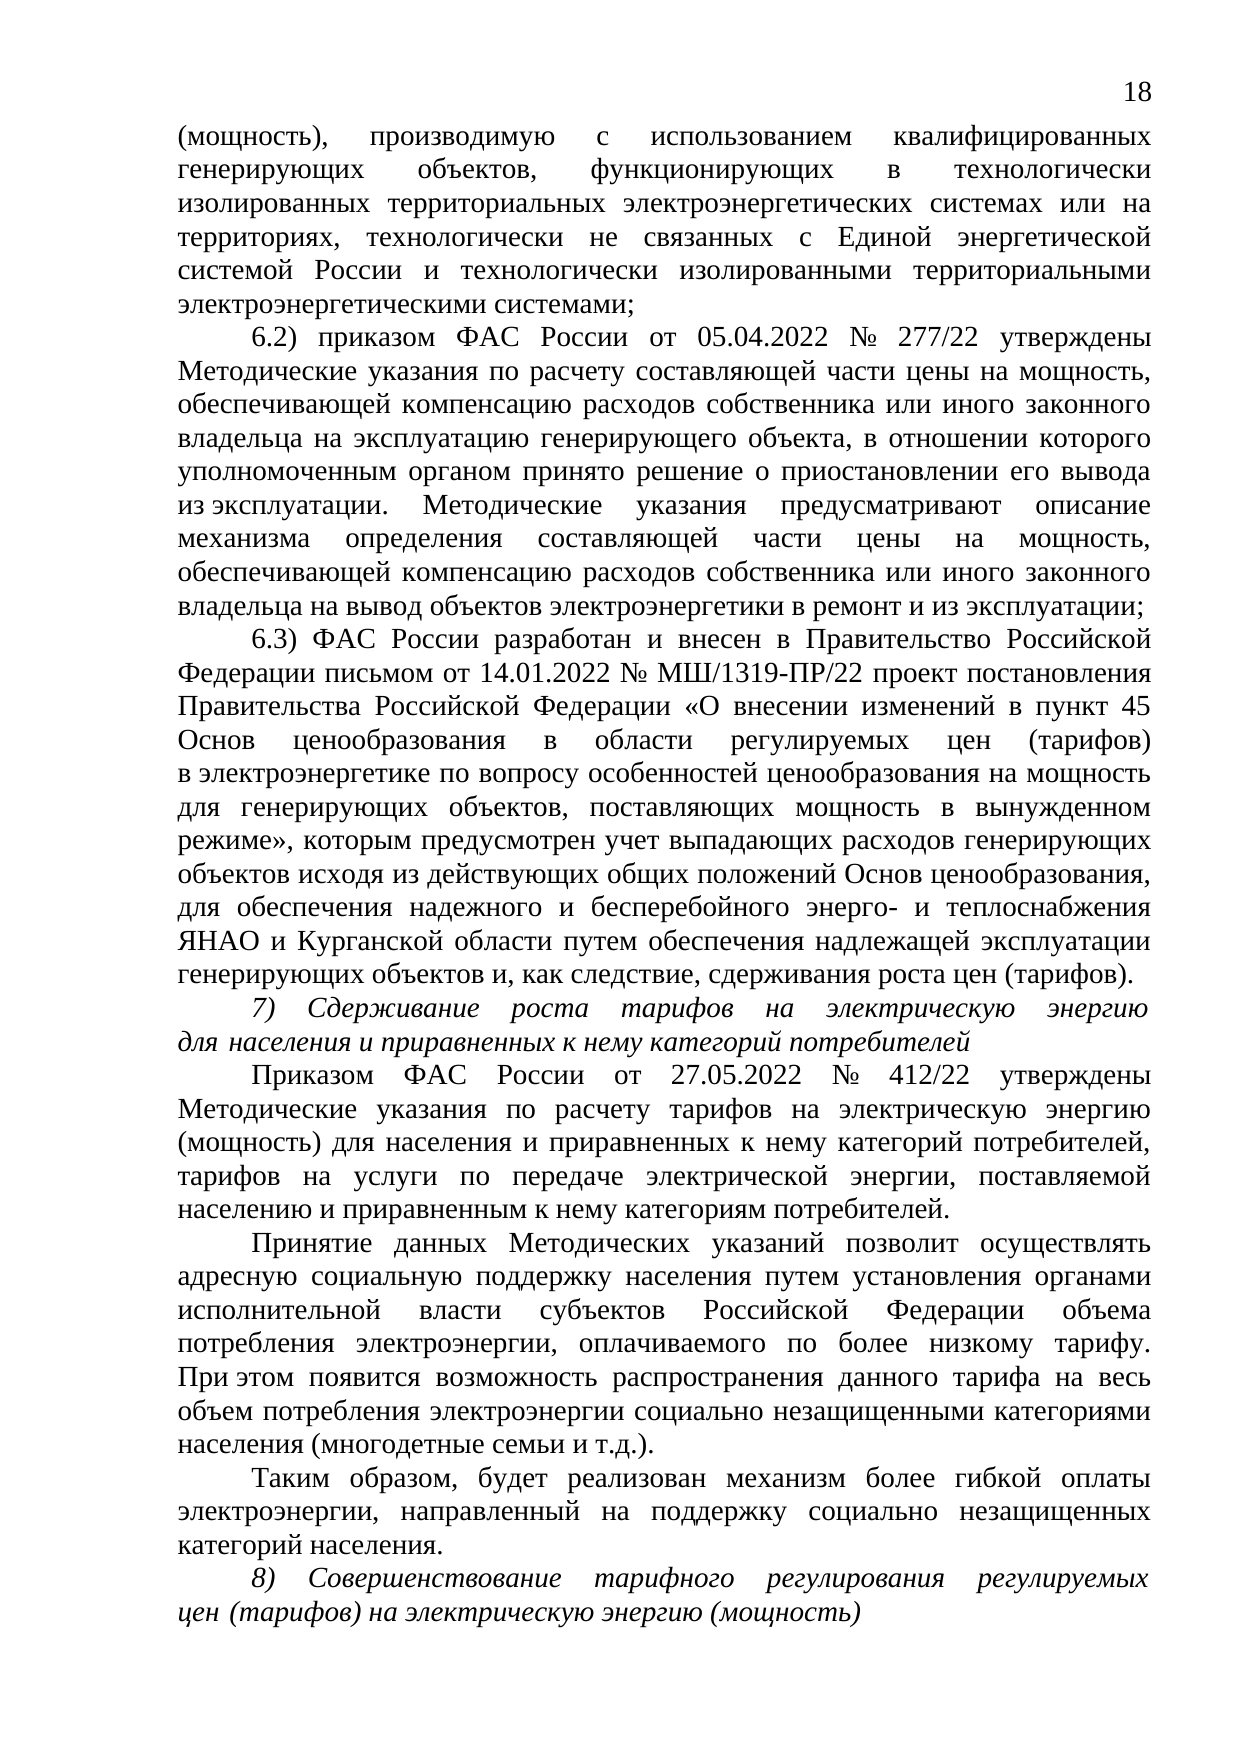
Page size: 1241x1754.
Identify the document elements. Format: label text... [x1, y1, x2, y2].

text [177, 118, 1152, 319]
text 8) Совершенствование тарифного регулирования регулируемых цен (тарифов) на электрическую энергию (мощность) [177, 1560, 1152, 1627]
text Принятие данных Методических указаний позволит осуществлять адресную социальную поддержку населения путем установления органами исполнительной власти субъектов Российской Федерации объема потребления электроэнергии, оплачиваемого по более низкому тарифу. При этом появится возможность распространения данного тарифа на весь объем потребления электроэнергии социально незащищенными категориями населения (многодетные семьи и т.д.). [177, 1225, 1152, 1460]
text 6.3) ФАС России разработан и внесен в Правительство Российской Федерации письмом от 14.01.2022 № МШ/1319-ПР/22 проект постановления Правительства Российской Федерации «О внесении изменений в пункт 45 Основ ценообразования в области регулируемых цен (тарифов) в электроэнергетике по вопросу особенностей ценообразования на мощность для генерирующих объектов, поставляющих мощность в вынужденном режиме», которым предусмотрен учет выпадающих расходов генерирующих объектов иcходя из действующих общих положений Основ ценообразования, для обеспечения надежного и бесперебойного энерго- и теплоснабжения ЯНАО и Курганской области путем обеспечения надлежащей эксплуатации генерирующих объектов и, как следствие, сдерживания роста цен (тарифов). [177, 621, 1152, 990]
text Таким образом, будет реализован механизм более гибкой оплаты электроэнергии, направленный на поддержку социально незащищенных категорий населения. [177, 1460, 1152, 1560]
text 6.2) приказом ФАС России от 05.04.2022 № 277/22 утверждены Методические указания по расчету составляющей части цены на мощность, обеспечивающей компенсацию расходов собственника или иного законного владельца на эксплуатацию генерирующего объекта, в отношении которого уполномоченным органом принято решение о приостановлении его вывода из эксплуатации. Методические указания предусматривают описание механизма определения составляющей части цены на мощность, обеспечивающей компенсацию расходов собственника или иного законного владельца на вывод объектов электроэнергетики в ремонт и из эксплуатации; [177, 319, 1152, 621]
text 7) Сдерживание роста тарифов на электрическую энергию для населения и приравненных к нему категорий потребителей [177, 990, 1152, 1057]
text Приказом ФАС России от 27.05.2022 № 412/22 утверждены Методические указания по расчету тарифов на электрическую энергию (мощность) для населения и приравненных к нему категорий потребителей, тарифов на услуги по передаче электрической энергии, поставляемой населению и приравненным к нему категориям потребителей. [177, 1057, 1152, 1225]
